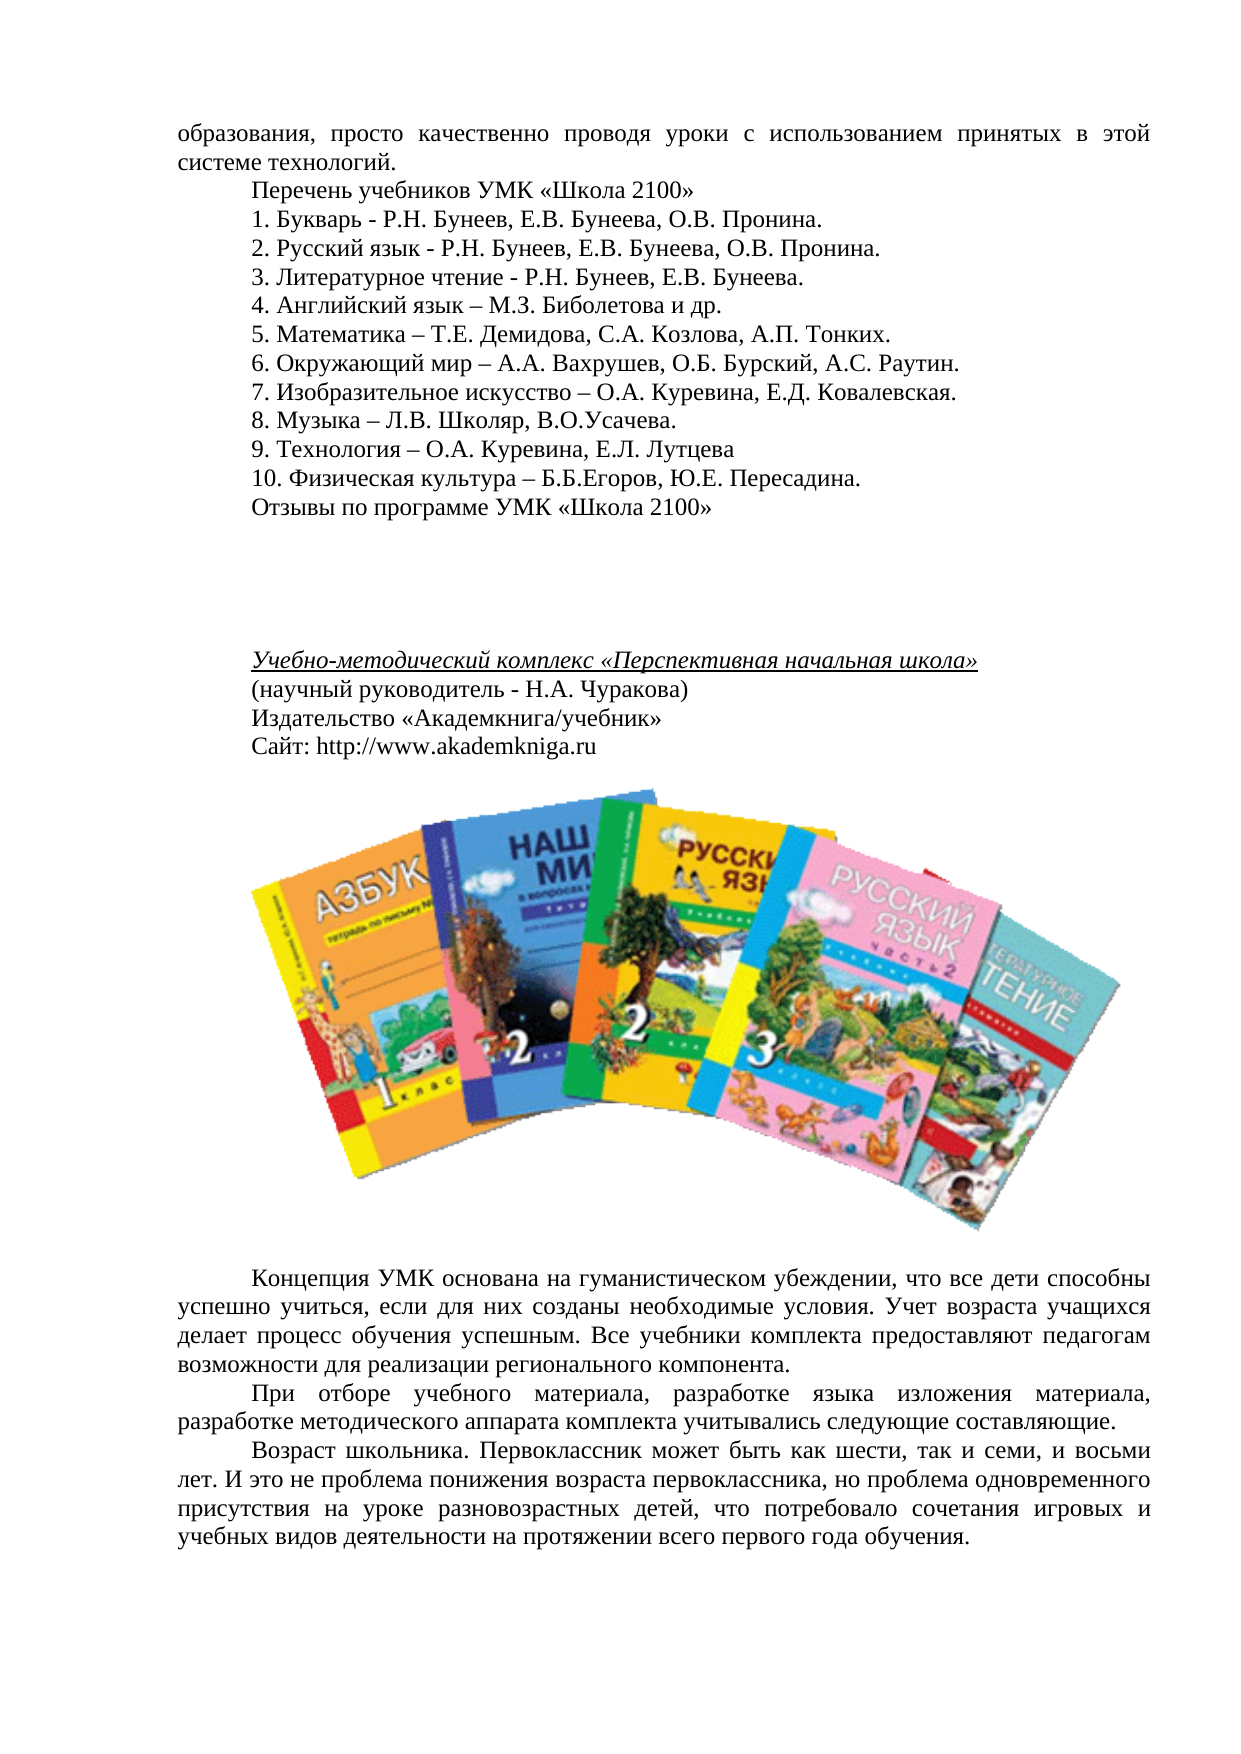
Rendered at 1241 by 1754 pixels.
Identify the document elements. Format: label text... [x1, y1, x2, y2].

text 4. Английский язык – М.З. Биболетова и др. [177, 291, 1152, 319]
picture [251, 788, 1123, 1234]
text (научный руководитель - Н.А. Чуракова) [177, 674, 1152, 703]
text 7. Изобразительное искусство – О.А. Куревина, Е.Д. Ковалевская. [177, 377, 1152, 406]
text Перечень учебников УМК «Школа 2100» [177, 176, 1152, 204]
text При отборе учебного материала, разработке языка изложения материала, разработке методического аппарата комплекта учитывались следующие составляющие. [177, 1378, 1152, 1435]
text 10. Физическая культура – Б.Б.Егоров, Ю.Е. Пересадина. [177, 463, 1152, 492]
text 3. Литературное чтение - Р.Н. Бунеев, Е.В. Бунеева. [177, 262, 1152, 291]
text 2. Русский язык - Р.Н. Бунеев, Е.В. Бунеева, О.В. Пронина. [177, 233, 1152, 262]
text 5. Математика – Т.Е. Демидова, С.А. Козлова, А.П. Тонких. [177, 319, 1152, 348]
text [177, 118, 1152, 176]
text Издательство «Академкнига/учебник» [177, 703, 1152, 731]
text Концепция УМК основана на гуманистическом убеждении, что все дети способны успешно учиться, если для них созданы необходимые условия. Учет возраста учащихся делает процесс обучения успешным. Все учебники комплекта предоставляют педагогам возможности для реализации регионального компонента. [177, 1263, 1152, 1378]
text Учебно-методический комплекс «Перспективная начальная школа» [177, 645, 1152, 674]
text Возраст школьника. Первоклассник может быть как шести, так и семи, и восьми лет. И это не проблема понижения возраста первоклассника, но проблема одновременного присутствия на уроке разновозрастных детей, что потребовало сочетания игровых и учебных видов деятельности на протяжении всего первого года обучения. [177, 1435, 1152, 1550]
text 1. Букварь - Р.Н. Бунеев, Е.В. Бунеева, О.В. Пронина. [177, 204, 1152, 233]
text 8. Музыка – Л.В. Школяр, В.О.Усачева. [177, 406, 1152, 434]
text 9. Технология – О.А. Куревина, Е.Л. Лутцева [177, 434, 1152, 463]
text Отзывы по программе УМК «Школа 2100» [177, 492, 1152, 521]
text Сайт: http://www.akademkniga.ru [177, 731, 1152, 760]
text 6. Окружающий мир – А.А. Вахрушев, О.Б. Бурский, А.С. Раутин. [177, 348, 1152, 377]
